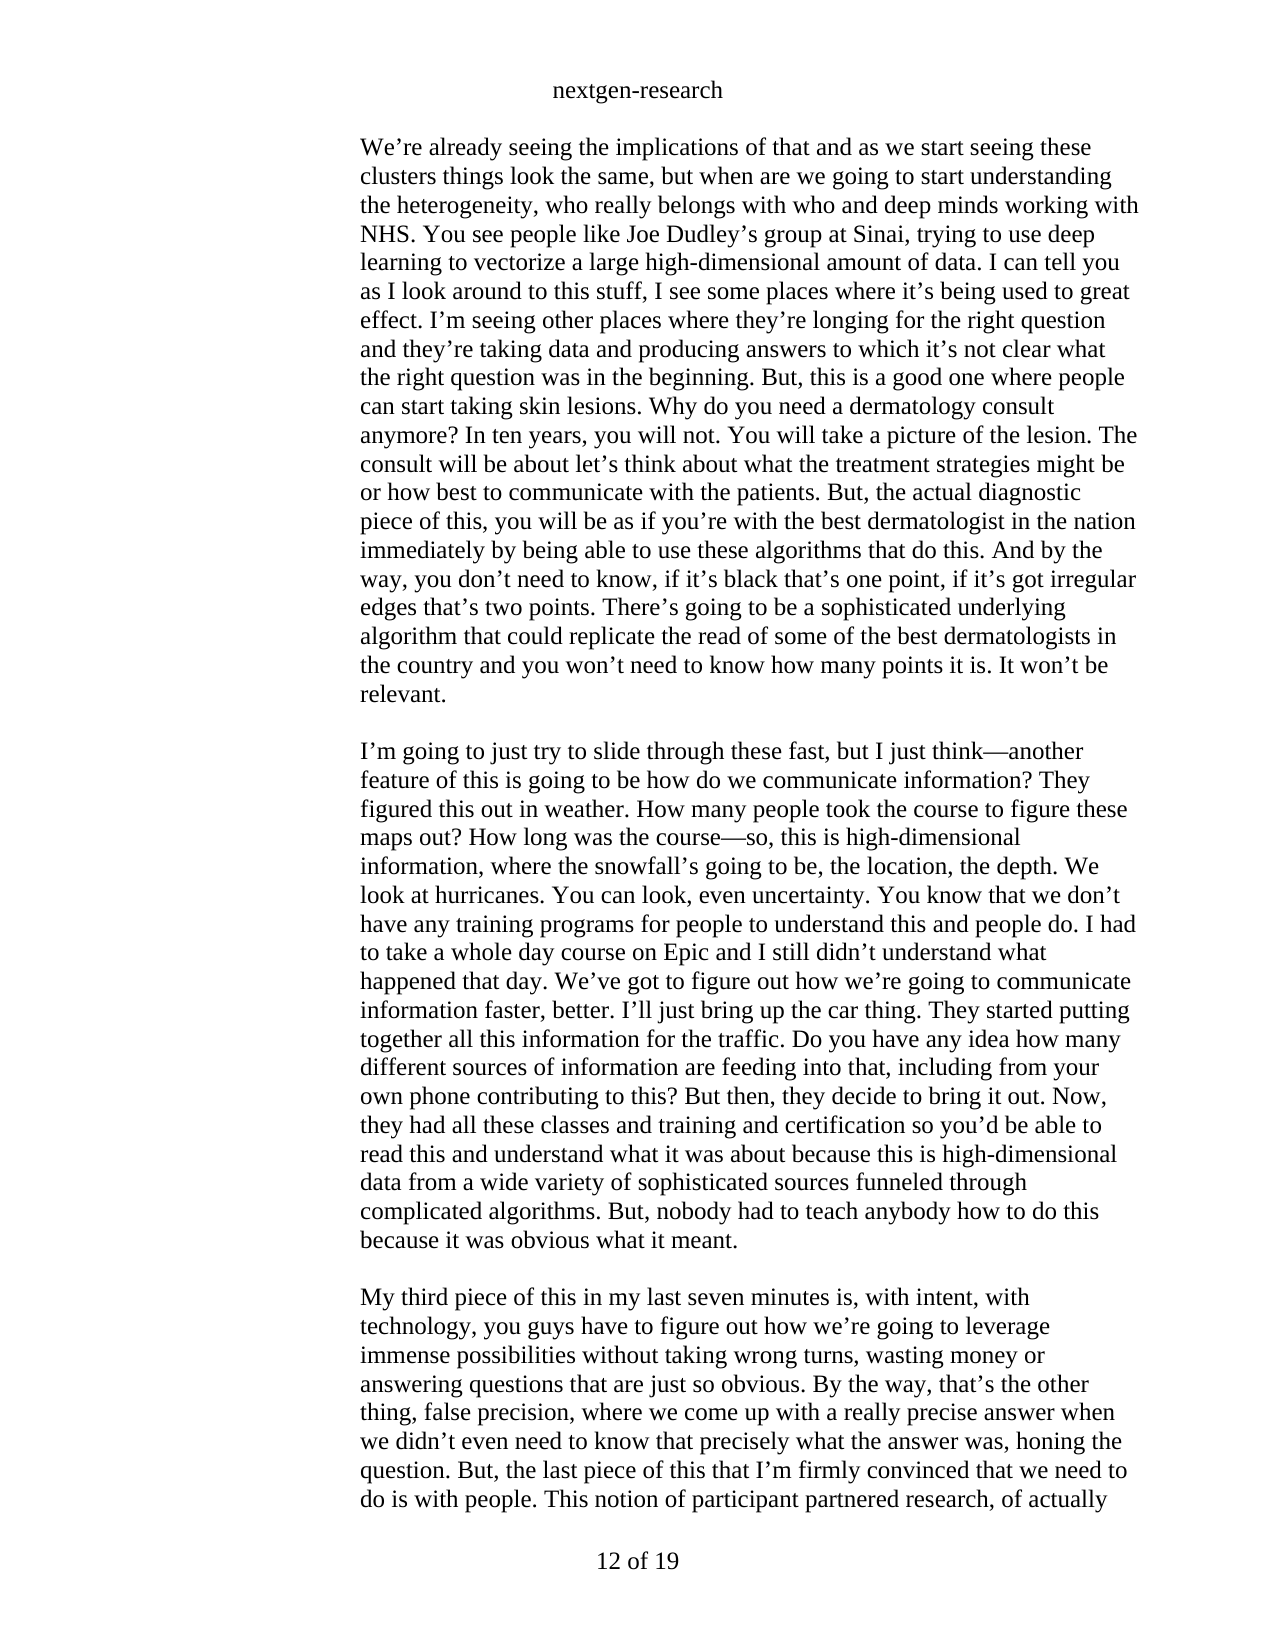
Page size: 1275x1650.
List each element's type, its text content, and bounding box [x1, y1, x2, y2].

text I’m going to just try to slide through these fast, but I just think—another feature of this is going to be how do we communicate information? They figured this out in weather. How many people took the course to figure these maps out? How long was the course—so, this is high-dimensional information, where the snowfall’s going to be, the location, the depth. We look at hurricanes. You can look, even uncertainty. You know that we don’t have any training programs for people to understand this and people do. I had to take a whole day course on Epic and I still didn’t understand what happened that day. We’ve got to figure out how we’re going to communicate information faster, better. I’ll just bring up the car thing. They started putting together all this information for the traffic. Do you have any idea how many different sources of information are feeding into that, including from your own phone contributing to this? But then, they decide to bring it out. Now, they had all these classes and training and certification so you’d be able to read this and understand what it was about because this is high-dimensional data from a wide variety of sophisticated sources funneled through complicated algorithms. But, nobody had to teach anybody how to do this because it was obvious what it meant. [135, 736, 1140, 1254]
text We’re already seeing the implications of that and as we start seeing these clusters things look the same, but when are we going to start understanding the heterogeneity, who really belongs with who and deep minds working with NHS. You see people like Joe Dudley’s group at Sinai, trying to use deep learning to vectorize a large high-dimensional amount of data. I can tell you as I look around to this stuff, I see some places where it’s being used to great effect. I’m seeing other places where they’re longing for the right question and they’re taking data and producing answers to which it’s not clear what the right question was in the beginning. But, this is a good one where people can start taking skin lesions. Why do you need a dermatology consult anymore? In ten years, you will not. You will take a picture of the lesion. The consult will be about let’s think about what the treatment strategies might be or how best to communicate with the patients. But, the actual diagnostic piece of this, you will be as if you’re with the best dermatologist in the nation immediately by being able to use these algorithms that do this. And by the way, you don’t need to know, if it’s black that’s one point, if it’s got irregular edges that’s two points. There’s going to be a sophisticated underlying algorithm that could replicate the read of some of the best dermatologists in the country and you won’t need to know how many points it is. It won’t be relevant. [135, 132, 1140, 707]
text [135, 1282, 1140, 1512]
